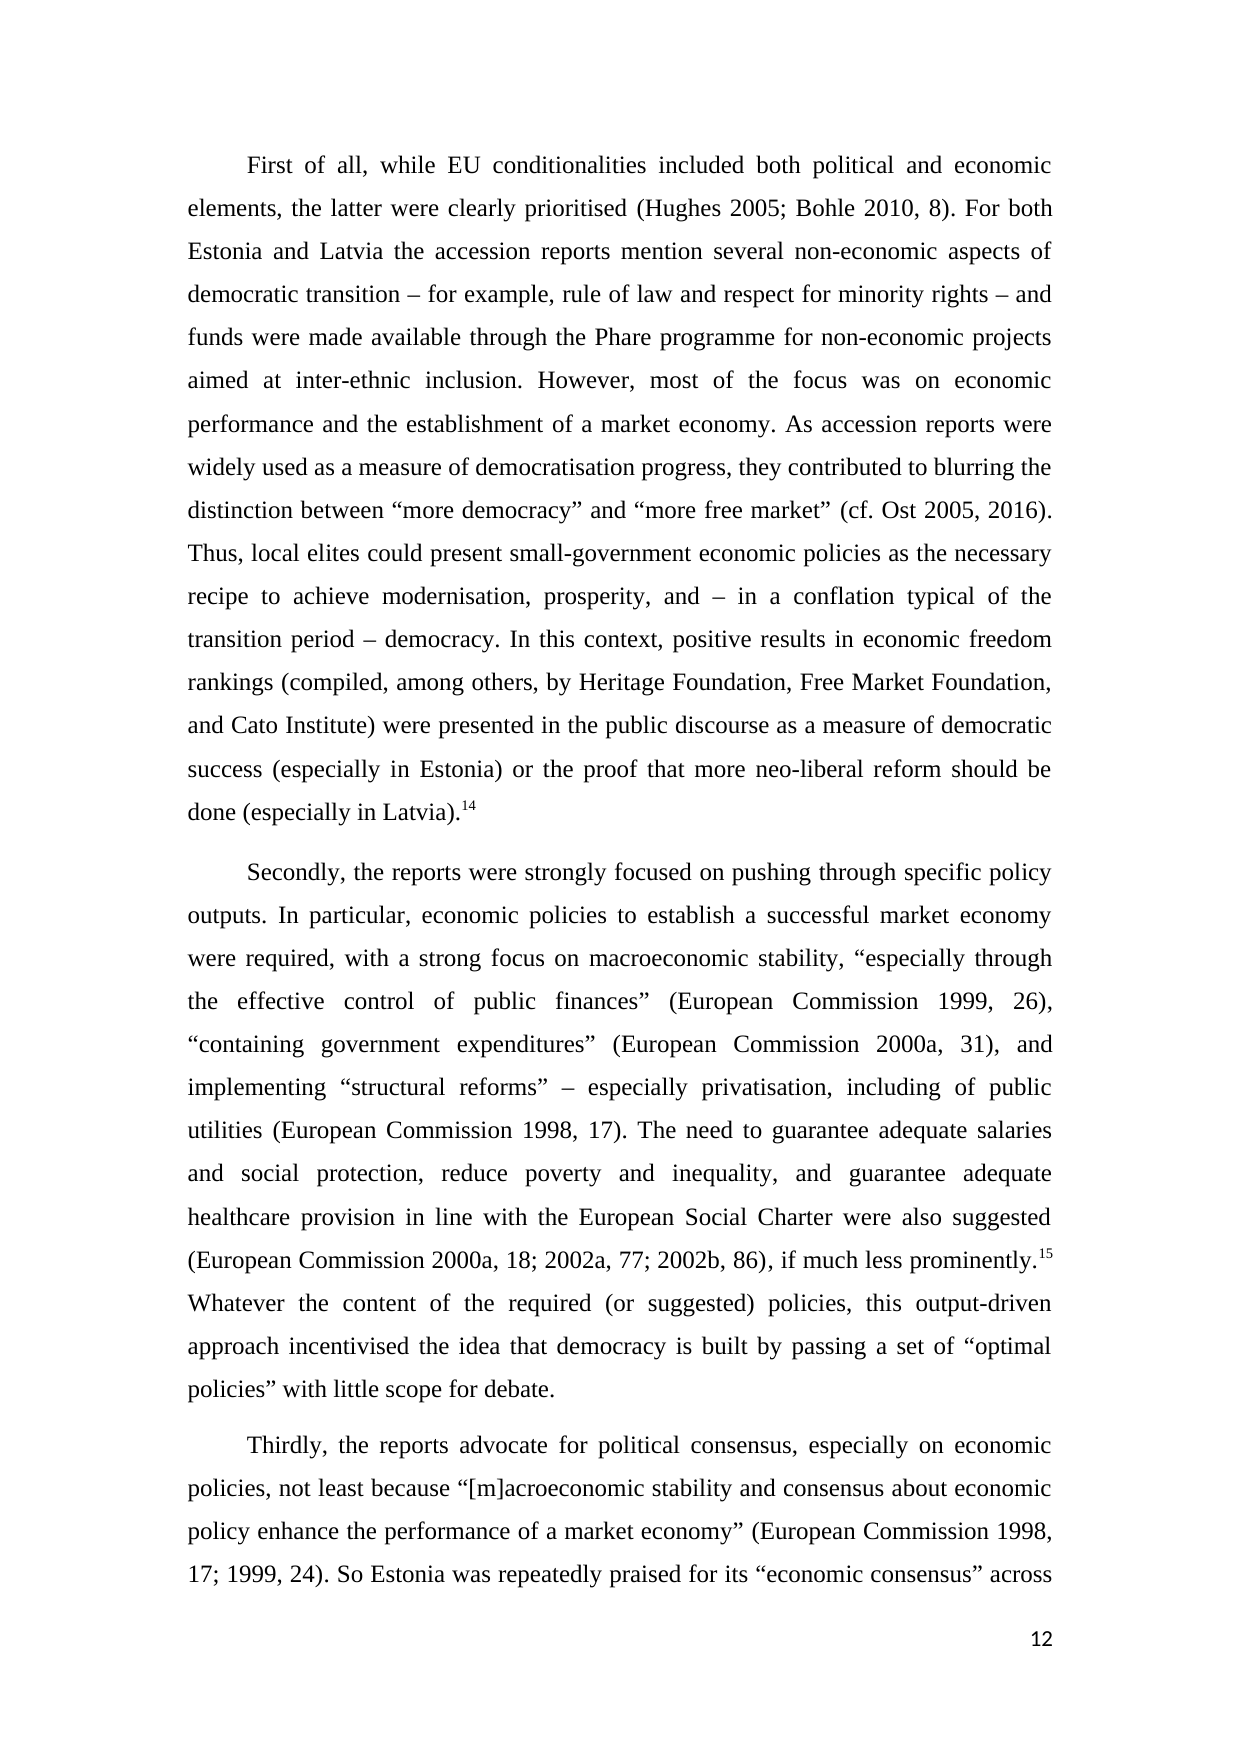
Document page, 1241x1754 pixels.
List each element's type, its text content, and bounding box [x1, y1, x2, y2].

list Secondly, the reports were strongly focused on pushing through specific policy outputs. In particular, economic policies to establish a successful market economy were required, with a strong focus on macroeconomic stability, “especially through the effective control of public finances” (European Commission 1999, 26), “containing government expenditures” (European Commission 2000a, 31), and implementing “structural reforms” – especially privatisation, including of public utilities (European Commission 1998, 17). The need to guarantee adequate salaries and social protection, reduce poverty and inequality, and guarantee adequate healthcare provision in line with the European Social Charter were also suggested (European Commission 2000a, 18; 2002a, 77; 2002b, 86), if much less prominently. Whatever the content of the required (or suggested) policies, this output-driven approach incentivised the idea that democracy is built by passing a set of “optimal policies” with little scope for debate. [187, 857, 1053, 1403]
text First of all, while EU conditionalities included both political and economic elements, the latter were clearly prioritised (Hughes 2005; Bohle 2010, 8). For both Estonia and Latvia the accession reports mention several non-economic aspects of democratic transition – for example, rule of law and respect for minority rights – and funds were made available through the Phare programme for non-economic projects aimed at inter-ethnic inclusion. However, most of the focus was on economic performance and the establishment of a market economy. As accession reports were widely used as a measure of democratisation progress, they contributed to blurring the distinction between “more democracy” and “more free market” (cf. Ost 2005, 2016). Thus, local elites could present small-government economic policies as the necessary recipe to achieve modernisation, prosperity, and – in a conflation typical of the transition period – democracy. In this context, positive results in economic freedom rankings (compiled, among others, by Heritage Foundation, Free Market Foundation, and Cato Institute) were presented in the public discourse as a measure of democratic success (especially in Estonia) or the proof that more neo-liberal reform should be done (especially in Latvia). [187, 150, 1053, 826]
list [187, 1430, 1053, 1588]
